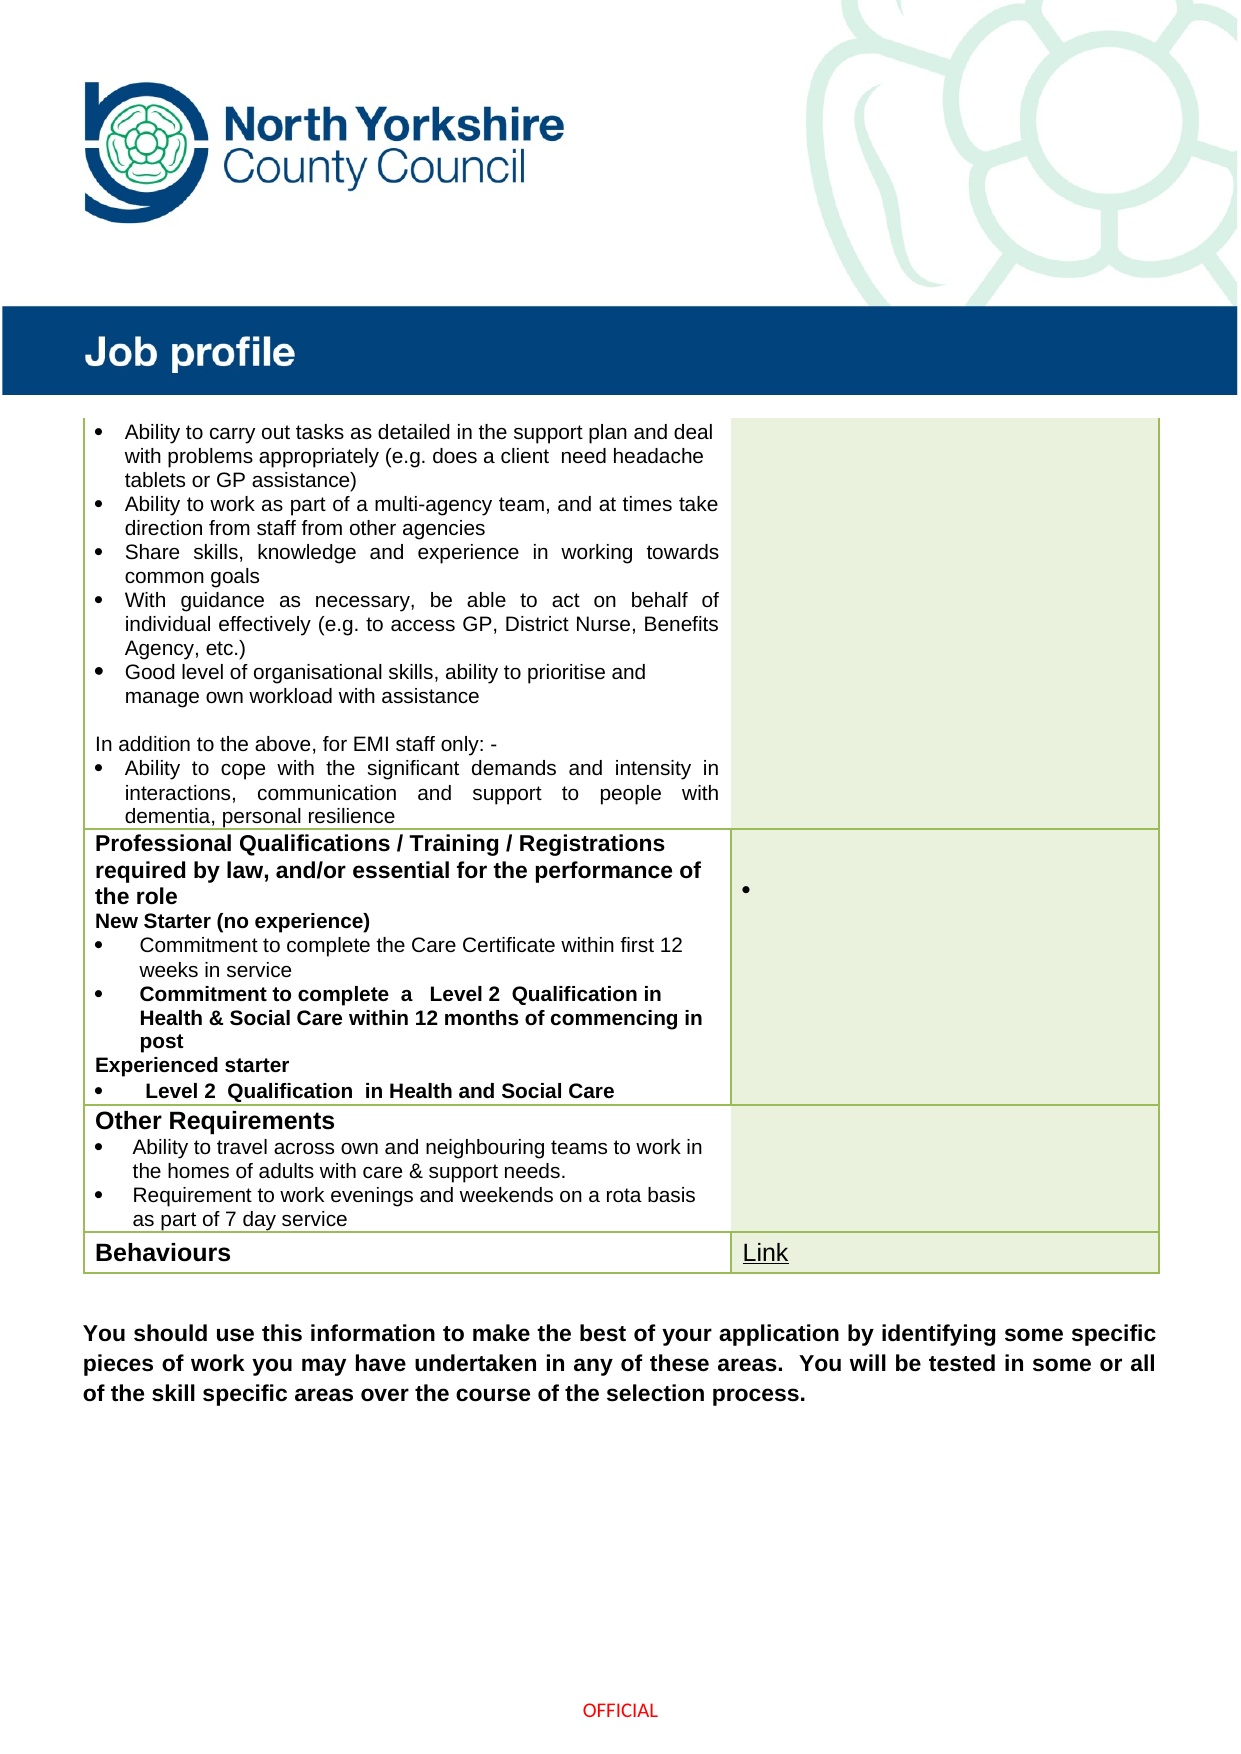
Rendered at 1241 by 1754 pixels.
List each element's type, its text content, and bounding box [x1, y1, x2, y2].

table_cell [731, 418, 1158, 828]
table_cell Professional Qualifications / Training / Registrations required by law, and/or essential for the performance of the role New Starter (no experience) Commitment to complete the Care Certificate within first 12 weeks in service Commitment to complete a Level 2 Qualification in Health & Social Care within 12 months of commencing in post Experienced starter Level 2 Qualification in Health and Social Care [85, 830, 730, 1104]
table_cell Link [732, 1233, 1158, 1272]
table_cell [731, 1106, 1158, 1231]
table_cell Behaviours [85, 1233, 730, 1272]
text You should use this information to make the best of your application by identifying some specific pieces of work you may have undertaken in any of these areas. You will be tested in some or all of the skill specific areas over the course of the selection process. [83, 1319, 1157, 1406]
table_cell Other Requirements Ability to travel across own and neighbouring teams to work in the homes of adults with care & support needs. Requirement to work evenings and weekends on a rota basis as part of 7 day service [85, 1106, 731, 1231]
table_cell [732, 830, 1158, 1104]
picture [2, 0, 1238, 395]
